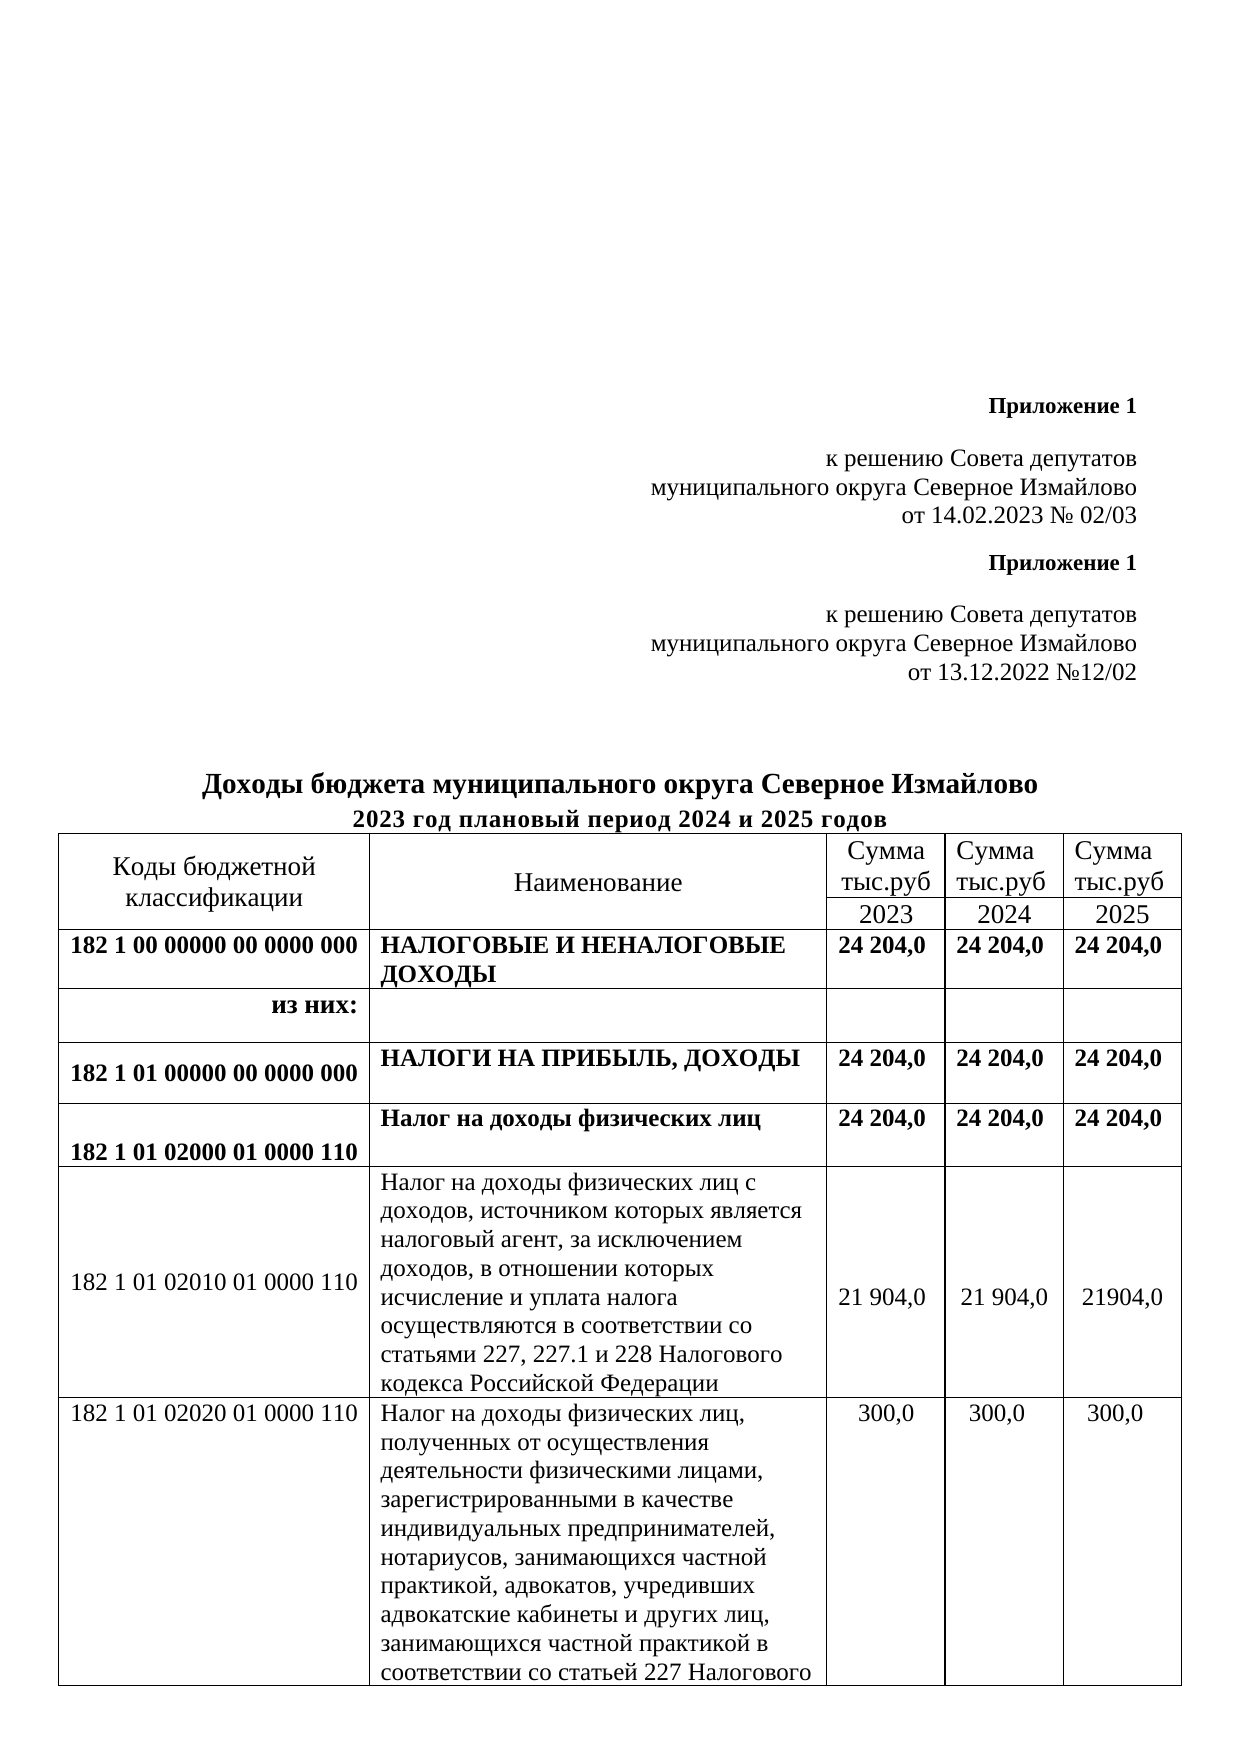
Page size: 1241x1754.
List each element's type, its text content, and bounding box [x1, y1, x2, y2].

table_cell 24 204,0 [827, 930, 944, 987]
table_cell 182 1 01 00000 00 0000 000 [59, 1043, 369, 1102]
table_cell 182 1 00 00000 00 0000 000 [59, 930, 369, 987]
table_cell 21 904,0 [827, 1167, 944, 1397]
table_cell 300,0 [827, 1398, 944, 1685]
subtitle Доходы бюджета муниципального округа Северное Измайлово [103, 766, 1137, 799]
table_header Сумма тыс.руб [827, 834, 944, 897]
table_cell 24 204,0 [946, 1043, 1063, 1102]
table_cell 182 1 01 02010 01 0000 110 [59, 1167, 369, 1397]
subtitle к решению Совета депутатов [103, 599, 1137, 628]
table_cell НАЛОГОВЫЕ И НЕНАЛОГОВЫЕ ДОХОДЫ [370, 930, 826, 987]
table_cell 21 904,0 [946, 1167, 1063, 1397]
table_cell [370, 1398, 826, 1685]
table_header Коды бюджетной классификации [59, 834, 369, 929]
table_cell 24 204,0 [827, 1104, 944, 1166]
table_cell НАЛОГИ НА ПРИБЫЛЬ, ДОХОДЫ [370, 1043, 826, 1102]
subtitle к решению Совета депутатов [103, 443, 1137, 472]
text Приложение 1 [103, 392, 1137, 418]
table_cell 300,0 [946, 1398, 1063, 1685]
table_header Сумма тыс.руб [946, 834, 1063, 897]
subtitle муниципального округа Северное Измайлово [103, 472, 1137, 501]
table_cell 24 204,0 [1064, 930, 1181, 987]
subtitle от 14.02.2023 № 02/03 [103, 501, 1137, 529]
table_cell 24 204,0 [1064, 1043, 1181, 1102]
table_cell 2025 [1064, 898, 1181, 929]
table_cell из них: [59, 989, 369, 1042]
table_cell [946, 989, 1063, 1042]
text Приложение 1 [103, 548, 1137, 575]
table_cell [370, 989, 826, 1042]
table_cell 24 204,0 [946, 1104, 1063, 1166]
table_cell [1064, 989, 1181, 1042]
table_header Наименование [370, 834, 826, 929]
subtitle 2023 год плановый период 2024 и 2025 годов [103, 804, 1137, 833]
table_cell 24 204,0 [827, 1043, 944, 1102]
table_cell 182 1 01 02000 01 0000 110 [59, 1104, 369, 1166]
table_cell Налог на доходы физических лиц [370, 1104, 826, 1166]
table_cell 24 204,0 [1064, 1104, 1181, 1166]
table_cell 300,0 [1064, 1398, 1181, 1685]
table_cell 2023 [827, 898, 944, 929]
table_cell 21904,0 [1064, 1167, 1181, 1397]
table_header Сумма тыс.руб [1064, 834, 1181, 897]
subtitle от 13.12.2022 №12/02 [103, 657, 1137, 686]
table_cell 24 204,0 [946, 930, 1063, 987]
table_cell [59, 1398, 369, 1685]
table_cell [827, 989, 944, 1042]
subtitle муниципального округа Северное Измайлово [103, 628, 1137, 657]
table_cell Налог на доходы физических лиц с доходов, источником которых является налоговый агент, за исключением доходов, в отношении которых исчисление и уплата налога осуществляются в соответствии со статьями 227, 227.1 и 228 Налогового кодекса Российской Федерации [370, 1167, 826, 1397]
table_cell 2024 [946, 898, 1063, 929]
